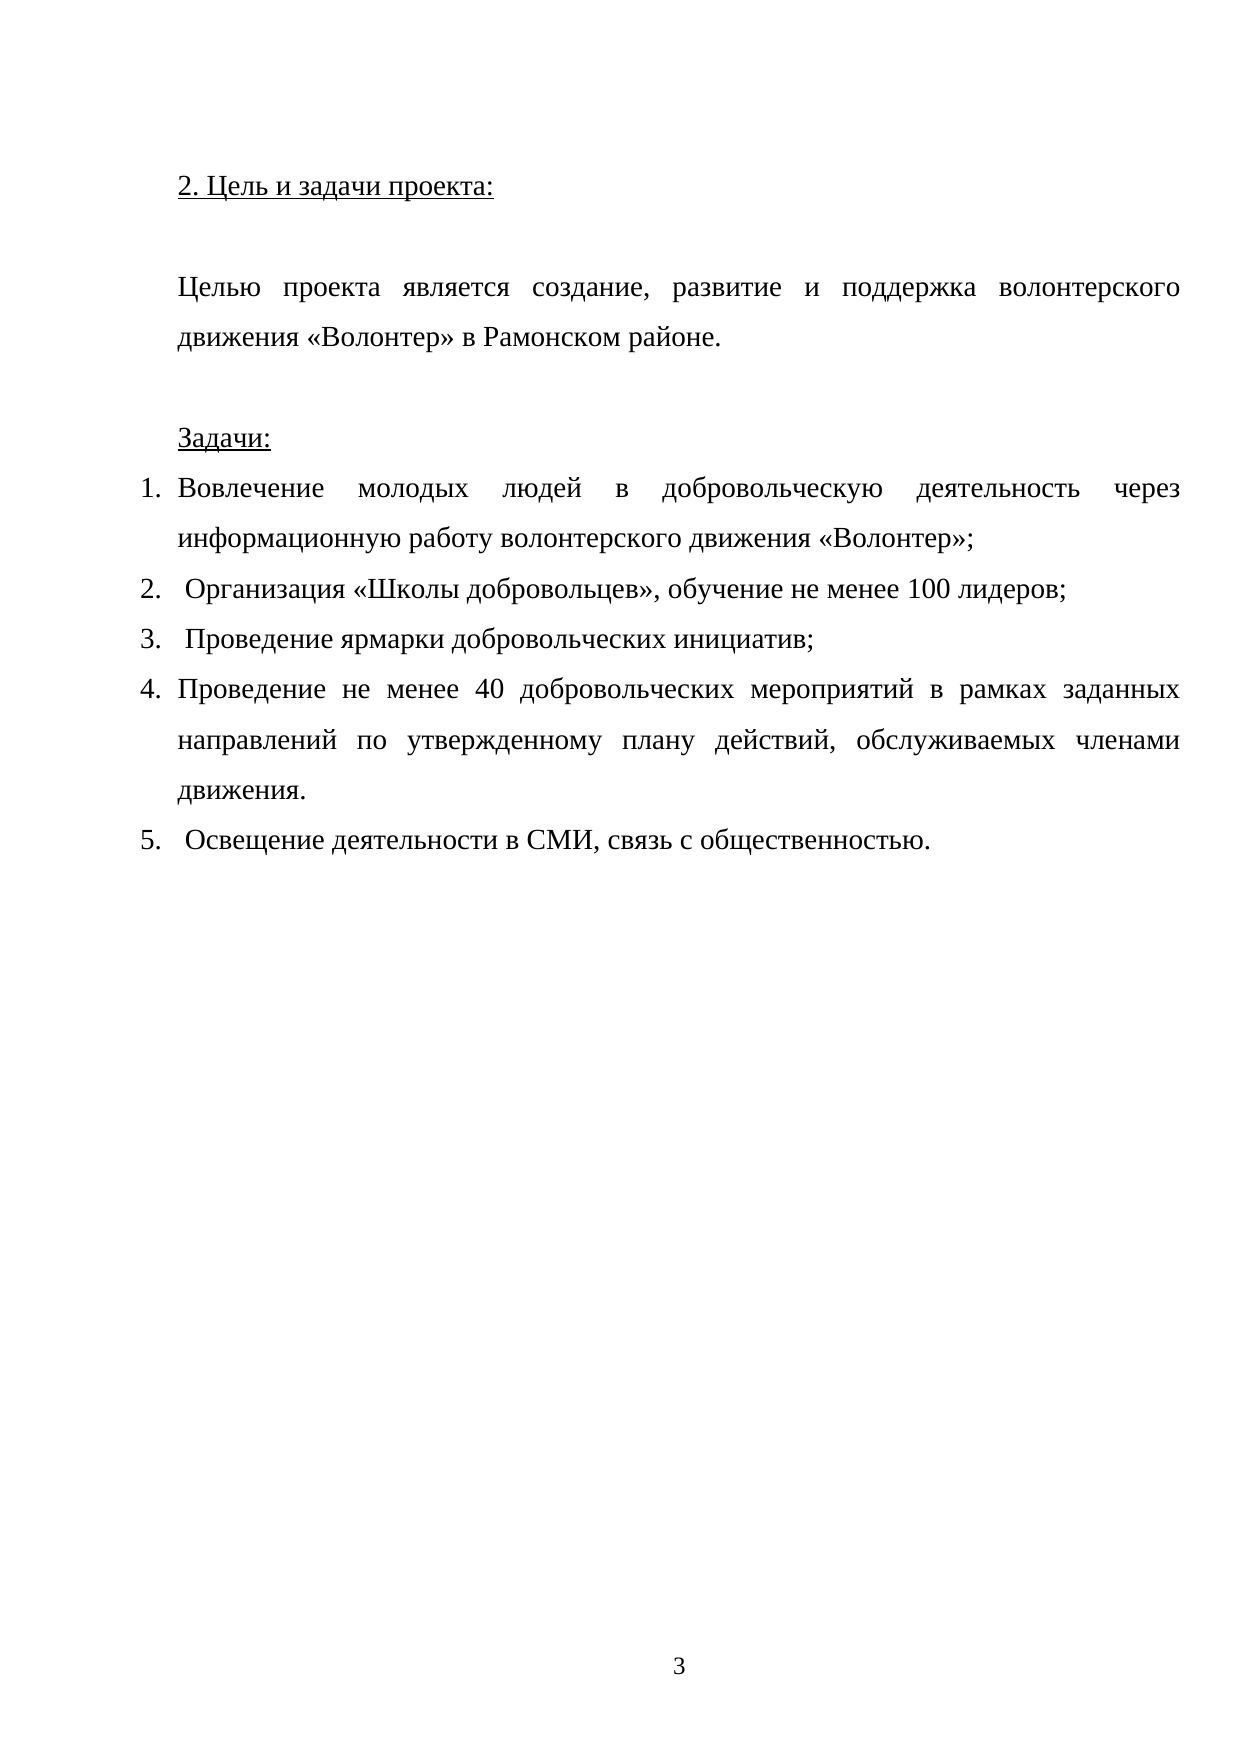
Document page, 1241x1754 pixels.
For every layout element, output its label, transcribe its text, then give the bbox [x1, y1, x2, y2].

text Задачи: [177, 420, 1181, 453]
list Проведение не менее 40 добровольческих мероприятий в рамках заданных направлений по утвержденному плану действий, обслуживаемых членами движения. [140, 672, 1181, 806]
list Организация «Школы добровольцев», обучение не менее 100 лидеров; [140, 571, 1181, 604]
text Целью проекта является создание, развитие и поддержка волонтерского движения «Волонтер» в Рамонском районе. [177, 269, 1181, 353]
list Проведение ярмарки добровольческих инициатив; [140, 621, 1181, 655]
list Освещение деятельности в СМИ, связь с общественностью. [140, 822, 1181, 856]
list Вовлечение молодых людей в добровольческую деятельность через информационную работу волонтерского движения «Волонтер»; [140, 470, 1181, 554]
text 2. Цель и задачи проекта: [177, 168, 1181, 202]
